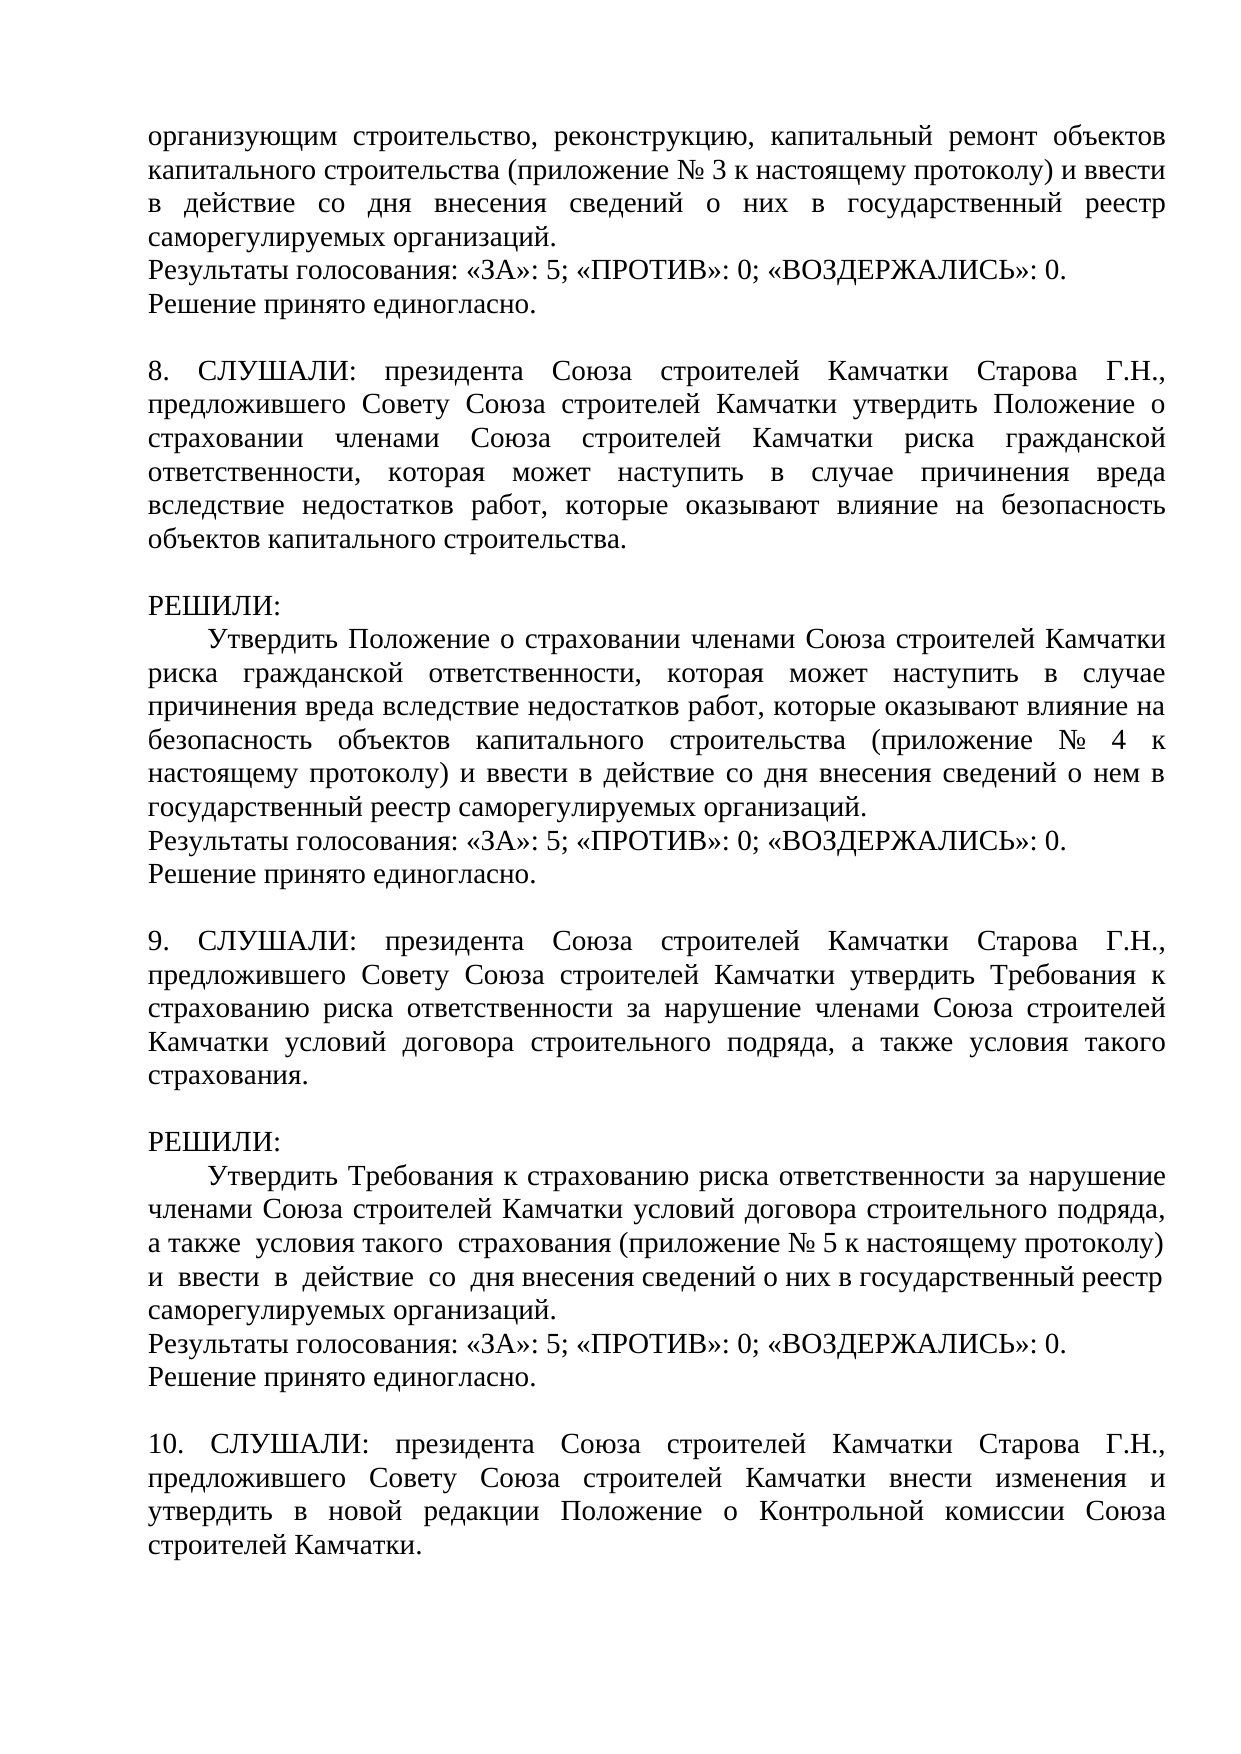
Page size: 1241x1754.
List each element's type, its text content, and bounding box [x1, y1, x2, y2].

text РЕШИЛИ: [148, 588, 1167, 621]
text 8. СЛУШАЛИ: президента Союза строителей Камчатки Старова Г.Н., предложившего Совету Союза строителей Камчатки утвердить Положение о страховании членами Союза строителей Камчатки риска гражданской ответственности, которая может наступить в случае причинения вреда вследствие недостатков работ, которые оказывают влияние на безопасность объектов капитального строительства. [148, 353, 1167, 554]
text саморегулируемых организаций. [148, 1292, 1167, 1326]
text Результаты голосования: «ЗА»: 5; «ПРОТИВ»: 0; «ВОЗДЕРЖАЛИСЬ»: 0. [148, 823, 1167, 856]
text Утвердить Требования к страхованию риска ответственности за нарушение членами Союза строителей Камчатки условий договора строительного подряда, а также условия такого страхования (приложение № 5 к настоящему протоколу) [148, 1158, 1167, 1259]
text и ввести в действие со дня внесения сведений о них в государственный реестр [148, 1259, 1167, 1292]
text 9. СЛУШАЛИ: президента Союза строителей Камчатки Старова Г.Н., предложившего Совету Союза строителей Камчатки утвердить Требования к страхованию риска ответственности за нарушение членами Союза строителей Камчатки условий договора строительного подряда, а также условия такого страхования. [148, 923, 1167, 1091]
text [148, 118, 1167, 252]
text РЕШИЛИ: [148, 1124, 1167, 1158]
text 10. СЛУШАЛИ: президента Союза строителей Камчатки Старова Г.Н., предложившего Совету Союза строителей Камчатки внести изменения и утвердить в новой редакции Положение о Контрольной комиссии Союза строителей Камчатки. [148, 1426, 1167, 1561]
text Решение принято единогласно. [148, 286, 1167, 319]
text Решение принято единогласно. [148, 856, 1167, 890]
text Решение принято единогласно. [148, 1359, 1167, 1393]
text Результаты голосования: «ЗА»: 5; «ПРОТИВ»: 0; «ВОЗДЕРЖАЛИСЬ»: 0. [148, 1326, 1167, 1359]
text Утвердить Положение о страховании членами Союза строителей Камчатки риска гражданской ответственности, которая может наступить в случае причинения вреда вследствие недостатков работ, которые оказывают влияние на безопасность объектов капитального строительства (приложение № 4 к настоящему протоколу) и ввести в действие со дня внесения сведений о нем в государственный реестр саморегулируемых организаций. [148, 621, 1167, 823]
text Результаты голосования: «ЗА»: 5; «ПРОТИВ»: 0; «ВОЗДЕРЖАЛИСЬ»: 0. [148, 252, 1167, 286]
